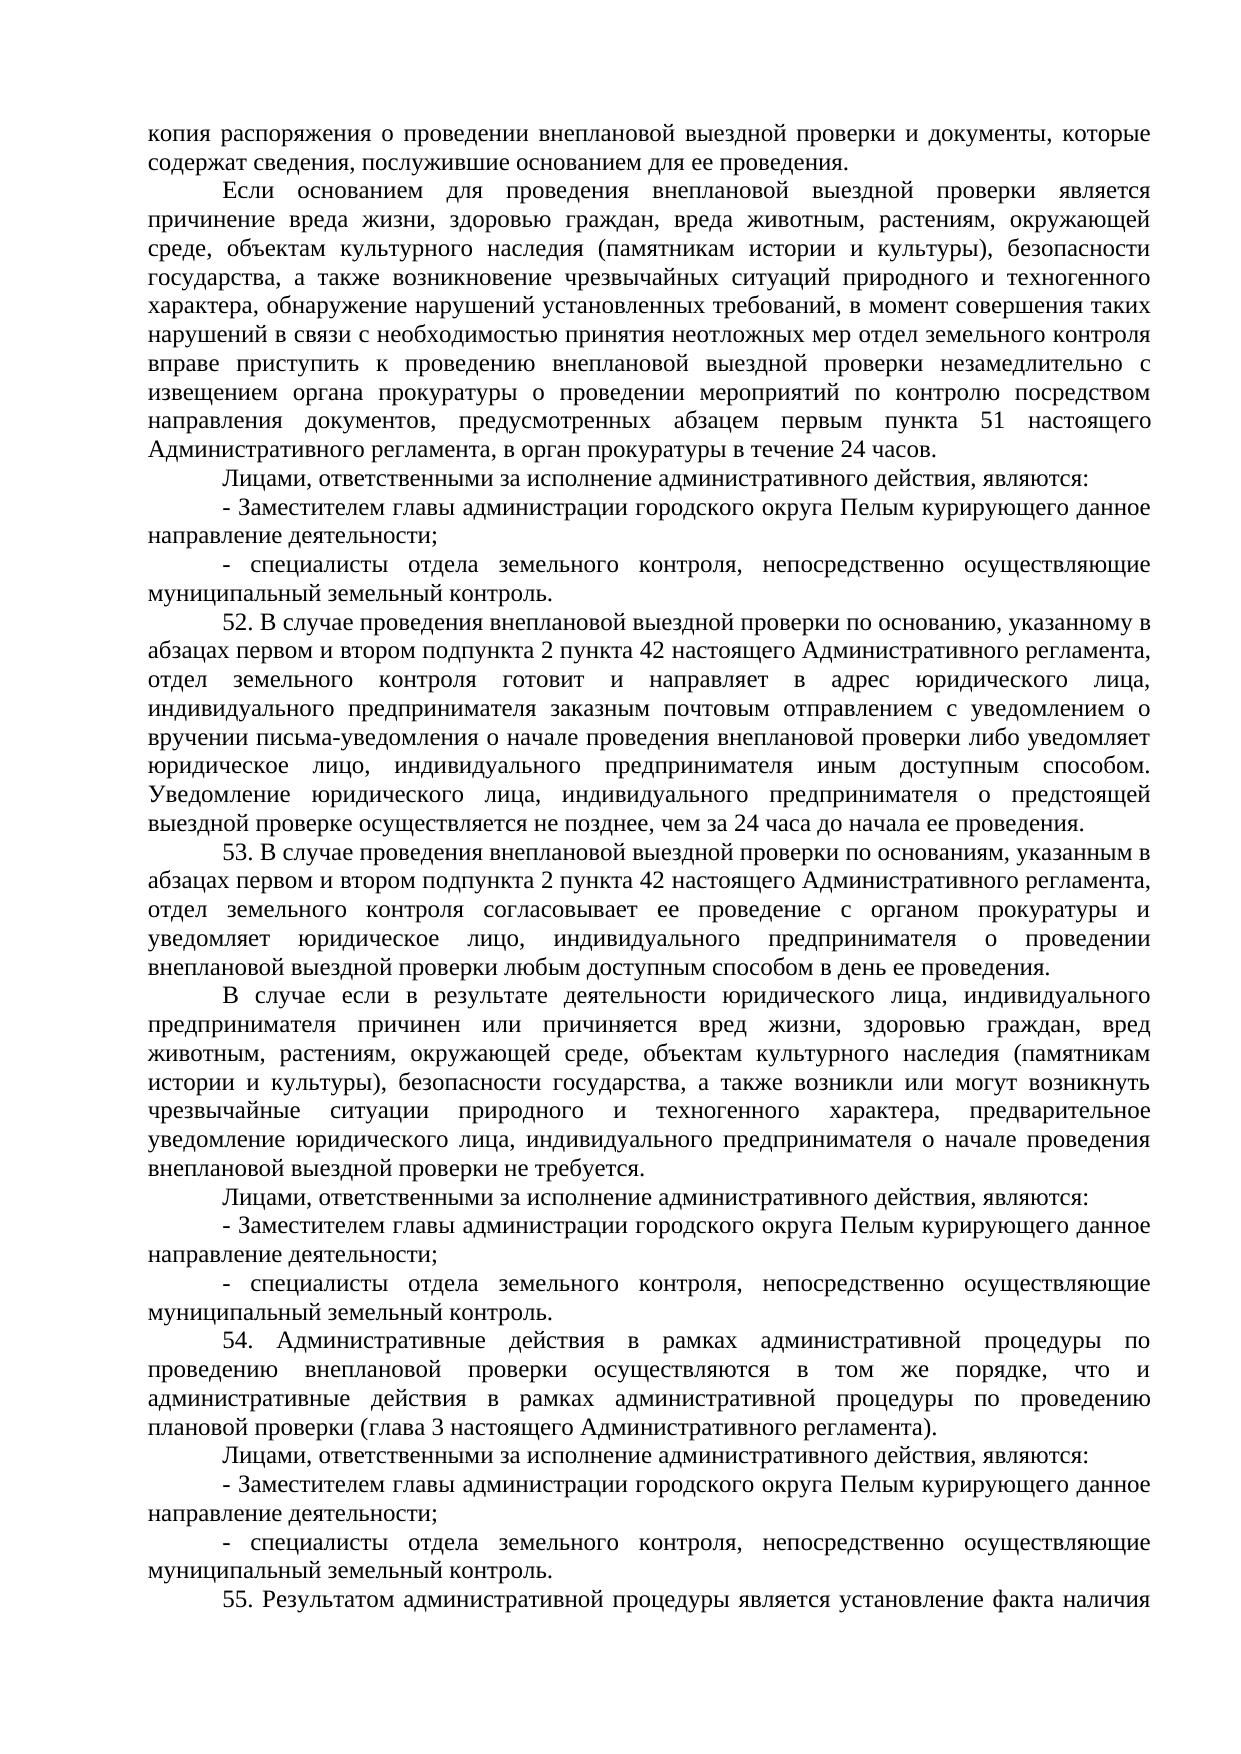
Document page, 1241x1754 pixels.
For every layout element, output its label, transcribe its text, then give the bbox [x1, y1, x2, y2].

text - Заместителем главы администрации городского округа Пелым курирующего данное направление деятельности; [148, 492, 1152, 549]
text 52. В случае проведения внеплановой выездной проверки по основанию, указанному в абзацах первом и втором подпункта 2 пункта 42 настоящего Административного регламента, отдел земельного контроля готовит и направляет в адрес юридического лица, индивидуального предпринимателя заказным почтовым отправлением с уведомлением о вручении письма-уведомления о начале проведения внеплановой проверки либо уведомляет юридическое лицо, индивидуального предпринимателя иным доступным способом. Уведомление юридического лица, индивидуального предпринимателя о предстоящей выездной проверке осуществляется не позднее, чем за 24 часа до начала ее проведения. [148, 607, 1152, 837]
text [148, 118, 1152, 176]
text - Заместителем главы администрации городского округа Пелым курирующего данное направление деятельности; [148, 1211, 1152, 1268]
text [148, 1584, 1152, 1613]
text Лицами, ответственными за исполнение административного действия, являются: [148, 1441, 1152, 1469]
text - специалисты отдела земельного контроля, непосредственно осуществляющие муниципальный земельный контроль. [148, 549, 1152, 607]
text 53. В случае проведения внеплановой выездной проверки по основаниям, указанным в абзацах первом и втором подпункта 2 пункта 42 настоящего Административного регламента, отдел земельного контроля согласовывает ее проведение с органом прокуратуры и уведомляет юридическое лицо, индивидуального предпринимателя о проведении внеплановой выездной проверки любым доступным способом в день ее проведения. [148, 837, 1152, 981]
text Если основанием для проведения внеплановой выездной проверки является причинение вреда жизни, здоровью граждан, вреда животным, растениям, окружающей среде, объектам культурного наследия (памятникам истории и культуры), безопасности государства, а также возникновение чрезвычайных ситуаций природного и техногенного характера, обнаружение нарушений установленных требований, в момент совершения таких нарушений в связи с необходимостью принятия неотложных мер отдел земельного контроля вправе приступить к проведению внеплановой выездной проверки незамедлительно с извещением органа прокуратуры о проведении мероприятий по контролю посредством направления документов, предусмотренных абзацем первым пункта 51 настоящего Административного регламента, в орган прокуратуры в течение 24 часов. [148, 176, 1152, 463]
text В случае если в результате деятельности юридического лица, индивидуального предпринимателя причинен или причиняется вред жизни, здоровью граждан, вред животным, растениям, окружающей среде, объектам культурного наследия (памятникам истории и культуры), безопасности государства, а также возникли или могут возникнуть чрезвычайные ситуации природного и техногенного характера, предварительное уведомление юридического лица, индивидуального предпринимателя о начале проведения внеплановой выездной проверки не требуется. [148, 981, 1152, 1182]
text Лицами, ответственными за исполнение административного действия, являются: [148, 1182, 1152, 1211]
text - специалисты отдела земельного контроля, непосредственно осуществляющие муниципальный земельный контроль. [148, 1527, 1152, 1584]
text - специалисты отдела земельного контроля, непосредственно осуществляющие муниципальный земельный контроль. [148, 1268, 1152, 1326]
text 54. Административные действия в рамках административной процедуры по проведению внеплановой проверки осуществляются в том же порядке, что и административные действия в рамках административной процедуры по проведению плановой проверки (глава 3 настоящего Административного регламента). [148, 1326, 1152, 1441]
text - Заместителем главы администрации городского округа Пелым курирующего данное направление деятельности; [148, 1469, 1152, 1527]
text Лицами, ответственными за исполнение административного действия, являются: [148, 463, 1152, 492]
